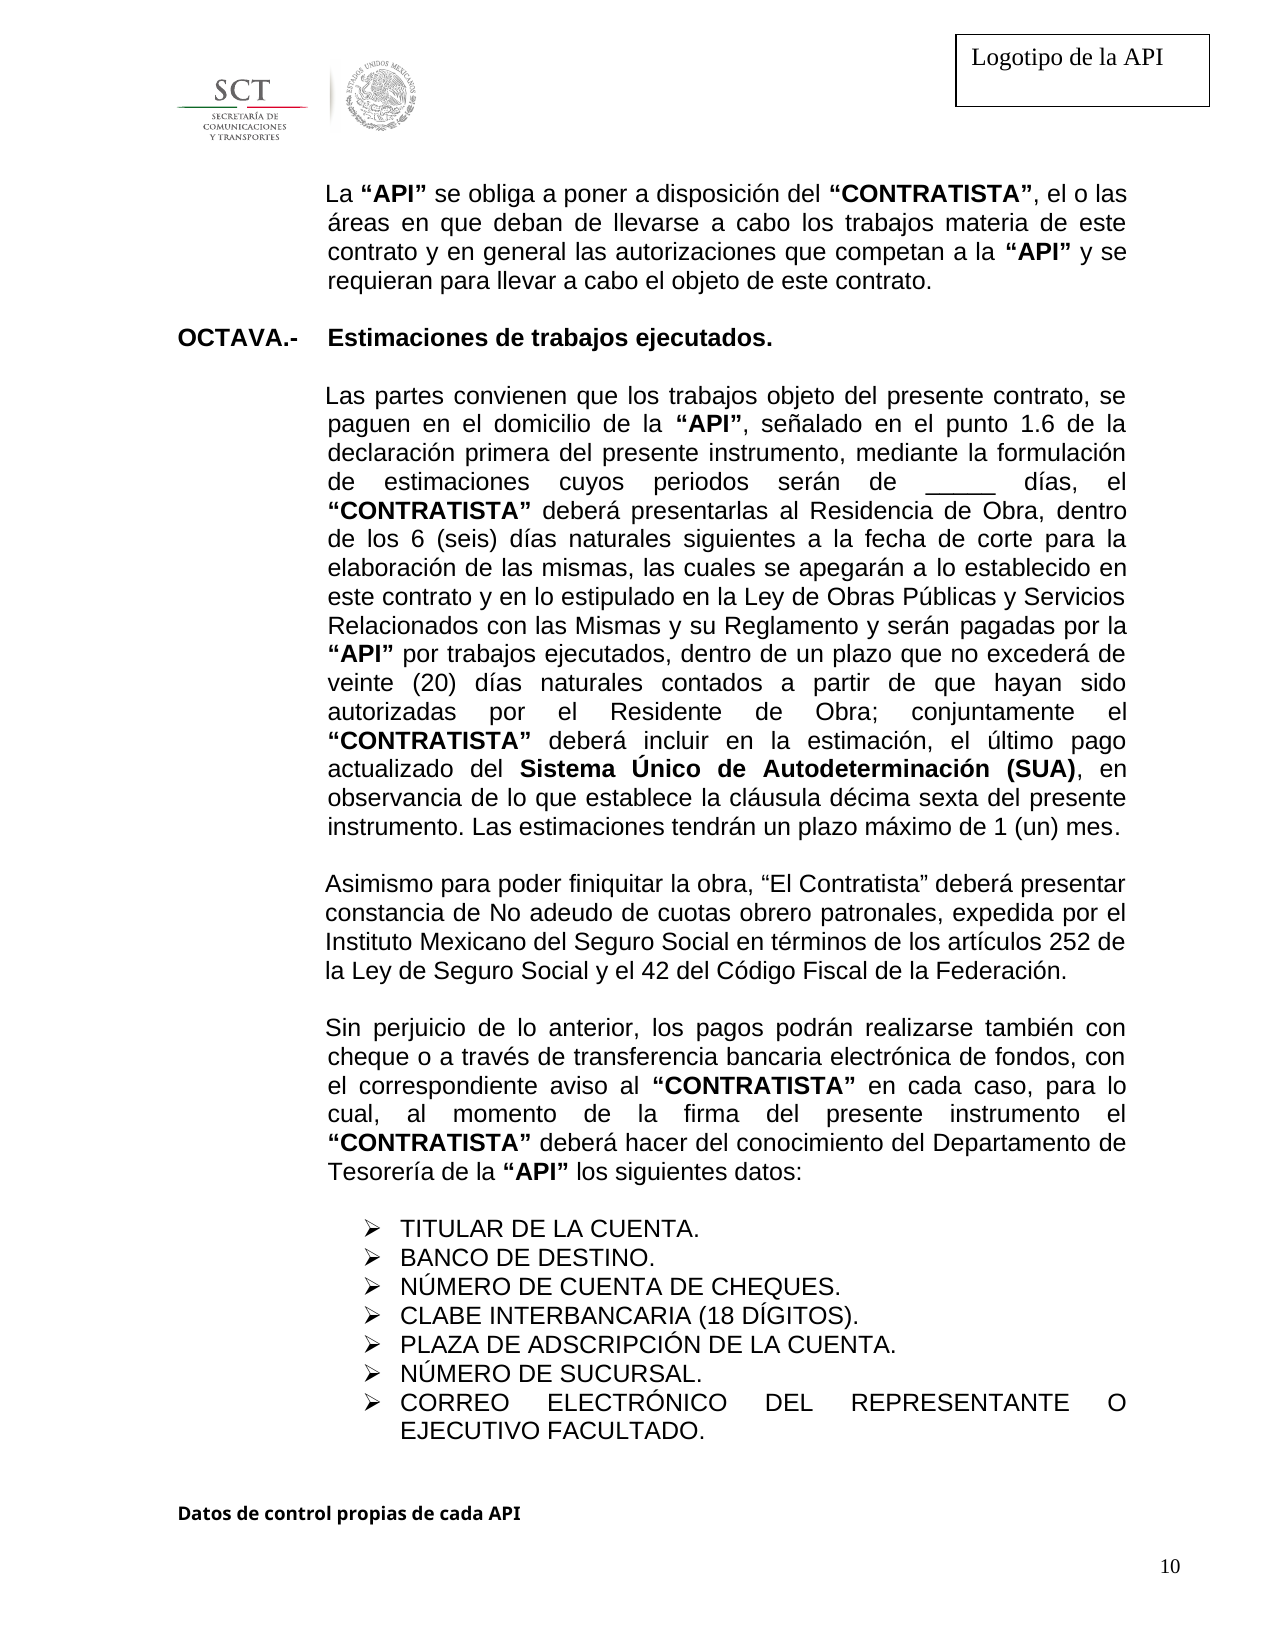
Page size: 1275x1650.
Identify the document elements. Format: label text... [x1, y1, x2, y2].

list NÚMERO DE CUENTA DE CHEQUES. [362, 1272, 1127, 1301]
text Las partes convienen que los trabajos objeto del presente contrato, se paguen en el domicilio de la “API”, señalado en el punto 1.6 de la declaración primera del presente instrumento, mediante la formulación de estimaciones cuyos periodos serán de _____ días, el “CONTRATISTA” deberá presentarlas al Residencia de Obra, dentro de los 6 (seis) días naturales siguientes a la fecha de corte para la elaboración de las mismas, las cuales se apegarán a lo establecido en este contrato y en lo estipulado en la Ley de Obras Públicas y Servicios Relacionados con las Mismas y su Reglamento y serán pagadas por la “API” por trabajos ejecutados, dentro de un plazo que no excederá de veinte (20) días naturales contados a partir de que hayan sido autorizadas por el Residente de Obra; conjuntamente el “CONTRATISTA” deberá incluir en la estimación, el último pago actualizado del Sistema Único de Autodeterminación (SUA), en observancia de lo que establece la cláusula décima sexta del presente instrumento. Las estimaciones tendrán un plazo máximo de 1 (un) mes. [325, 381, 1127, 841]
text La “API” se obliga a poner a disposición del “CONTRATISTA”, el o las áreas en que deban de llevarse a cabo los trabajos materia de este contrato y en general las autorizaciones que competan a la “API” y se requieran para llevar a cabo el objeto de este contrato. [325, 179, 1127, 294]
list PLAZA DE ADSCRIPCIÓN DE LA CUENTA. [362, 1330, 1127, 1359]
text OCTAVA.- Estimaciones de trabajos ejecutados. [177, 323, 1127, 352]
list CORREO ELECTRÓNICO DEL REPRESENTANTE O EJECUTIVO FACULTADO. [362, 1387, 1127, 1445]
text Asimismo para poder finiquitar la obra, “El Contratista” deberá presentar constancia de No adeudo de cuotas obrero patronales, expedida por el Instituto Mexicano del Seguro Social en términos de los artículos 252 de la Ley de Seguro Social y el 42 del Código Fiscal de la Federación. [325, 869, 1127, 984]
text Sin perjuicio de lo anterior, los pagos podrán realizarse también con cheque o a través de transferencia bancaria electrónica de fondos, con el correspondiente aviso al “CONTRATISTA” en cada caso, para lo cual, al momento de la firma del presente instrumento el “CONTRATISTA” deberá hacer del conocimiento del Departamento de Tesorería de la “API” los siguientes datos: [325, 1013, 1127, 1186]
list CLABE INTERBANCARIA (18 DÍGITOS). [362, 1301, 1127, 1330]
list TITULAR DE LA CUENTA. [362, 1214, 1127, 1243]
list NÚMERO DE SUCURSAL. [362, 1359, 1127, 1387]
list BANCO DE DESTINO. [362, 1243, 1127, 1272]
